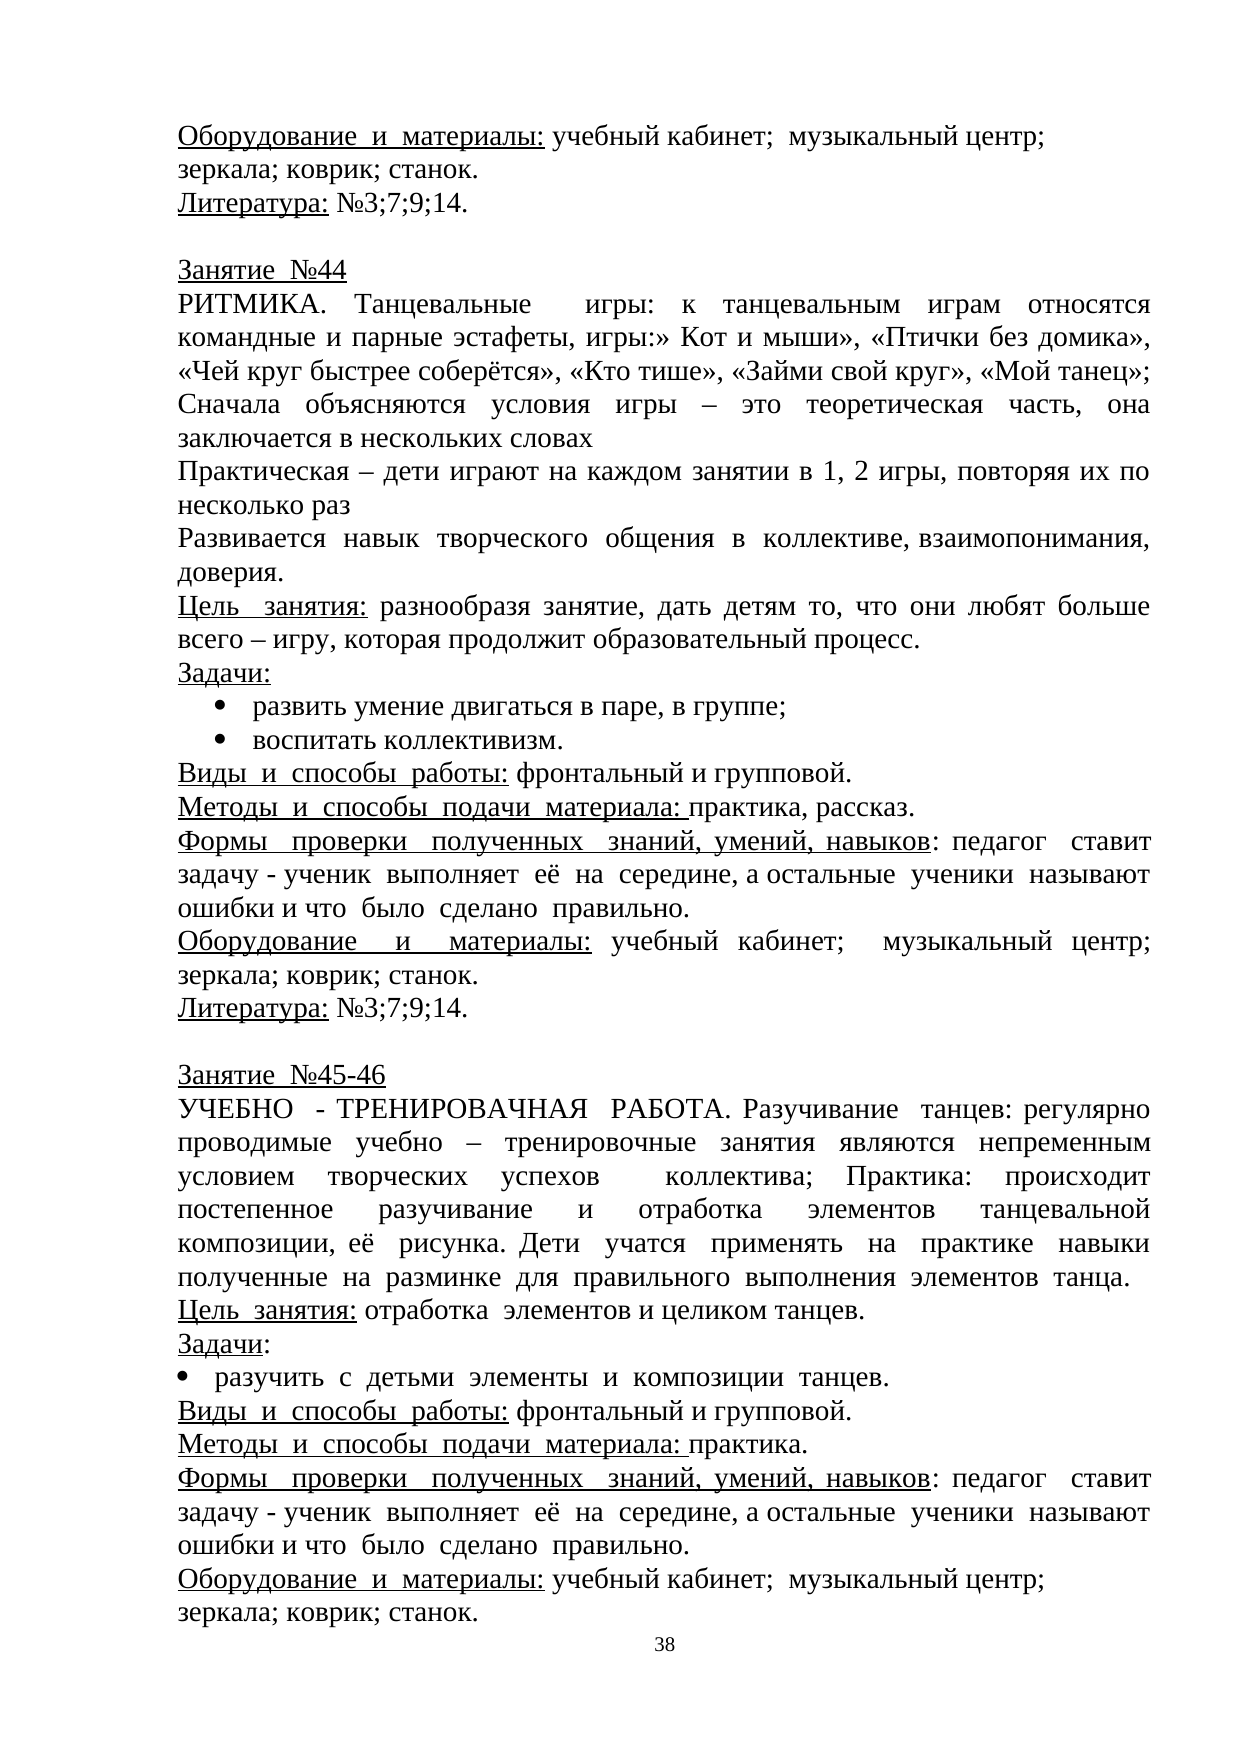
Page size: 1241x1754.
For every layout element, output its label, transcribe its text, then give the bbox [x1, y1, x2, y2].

text Методы и способы подачи материала: практика, рассказ. [177, 789, 1152, 823]
text Задачи: [177, 655, 1152, 688]
text Цель занятия: отработка элементов и целиком танцев. [177, 1292, 1152, 1326]
text Формы проверки полученных знаний, умений, навыков: педагог ставит задачу - ученик выполняет её на середине, а остальные ученики называют ошибки и что было сделано правильно. [177, 823, 1152, 923]
text Практическая – дети играют на каждом занятии в 1, 2 игры, повторяя их по несколько раз [177, 453, 1152, 521]
text Виды и способы работы: фронтальный и групповой. [177, 756, 1152, 789]
text РИТМИКА. Танцевальные игры: к танцевальным играм относятся командные и парные эстафеты, игры:» Кот и мыши», «Птички без домика», «Чей круг быстрее соберётся», «Кто тише», «Займи свой круг», «Мой танец»; Сначала объясняются условия игры – это теоретическая часть, она заключается в нескольких словах [177, 286, 1152, 453]
text Виды и способы работы: фронтальный и групповой. [177, 1393, 1152, 1427]
text Оборудование и материалы: учебный кабинет; музыкальный центр; зеркала; коврик; станок. [177, 923, 1152, 990]
list разучить с детьми элементы и композиции танцев. [177, 1359, 1152, 1393]
text Литература: №3;7;9;14. [177, 990, 1152, 1024]
text Развивается навык творческого общения в коллективе, взаимопонимания, доверия. [177, 521, 1152, 588]
text Цель занятия: разнообразя занятие, дать детям то, что они любят больше всего – игру, которая продолжит образовательный процесс. [177, 588, 1152, 655]
text Литература: №3;7;9;14. [177, 185, 1152, 219]
text Занятие №44 [177, 252, 1152, 286]
list развить умение двигаться в паре, в группе; [215, 688, 1152, 722]
list воспитать коллективизм. [215, 722, 1152, 756]
text Задачи: [177, 1326, 1152, 1359]
text Оборудование и материалы: учебный кабинет; музыкальный центр; зеркала; коврик; станок. [177, 1561, 1152, 1628]
text Оборудование и материалы: учебный кабинет; музыкальный центр; зеркала; коврик; станок. [177, 118, 1152, 185]
text Методы и способы подачи материала: практика. [177, 1427, 1152, 1460]
text Формы проверки полученных знаний, умений, навыков: педагог ставит задачу - ученик выполняет её на середине, а остальные ученики называют ошибки и что было сделано правильно. [177, 1460, 1152, 1561]
text УЧЕБНО - ТРЕНИРОВАЧНАЯ РАБОТА. Разучивание танцев: регулярно проводимые учебно – тренировочные занятия являются непременным условием творческих успехов коллектива; Практика: происходит постепенное разучивание и отработка элементов танцевальной композиции, её рисунка. Дети учатся применять на практике навыки полученные на разминке для правильного выполнения элементов танца. [177, 1091, 1152, 1292]
text Занятие №45-46 [177, 1057, 1152, 1091]
